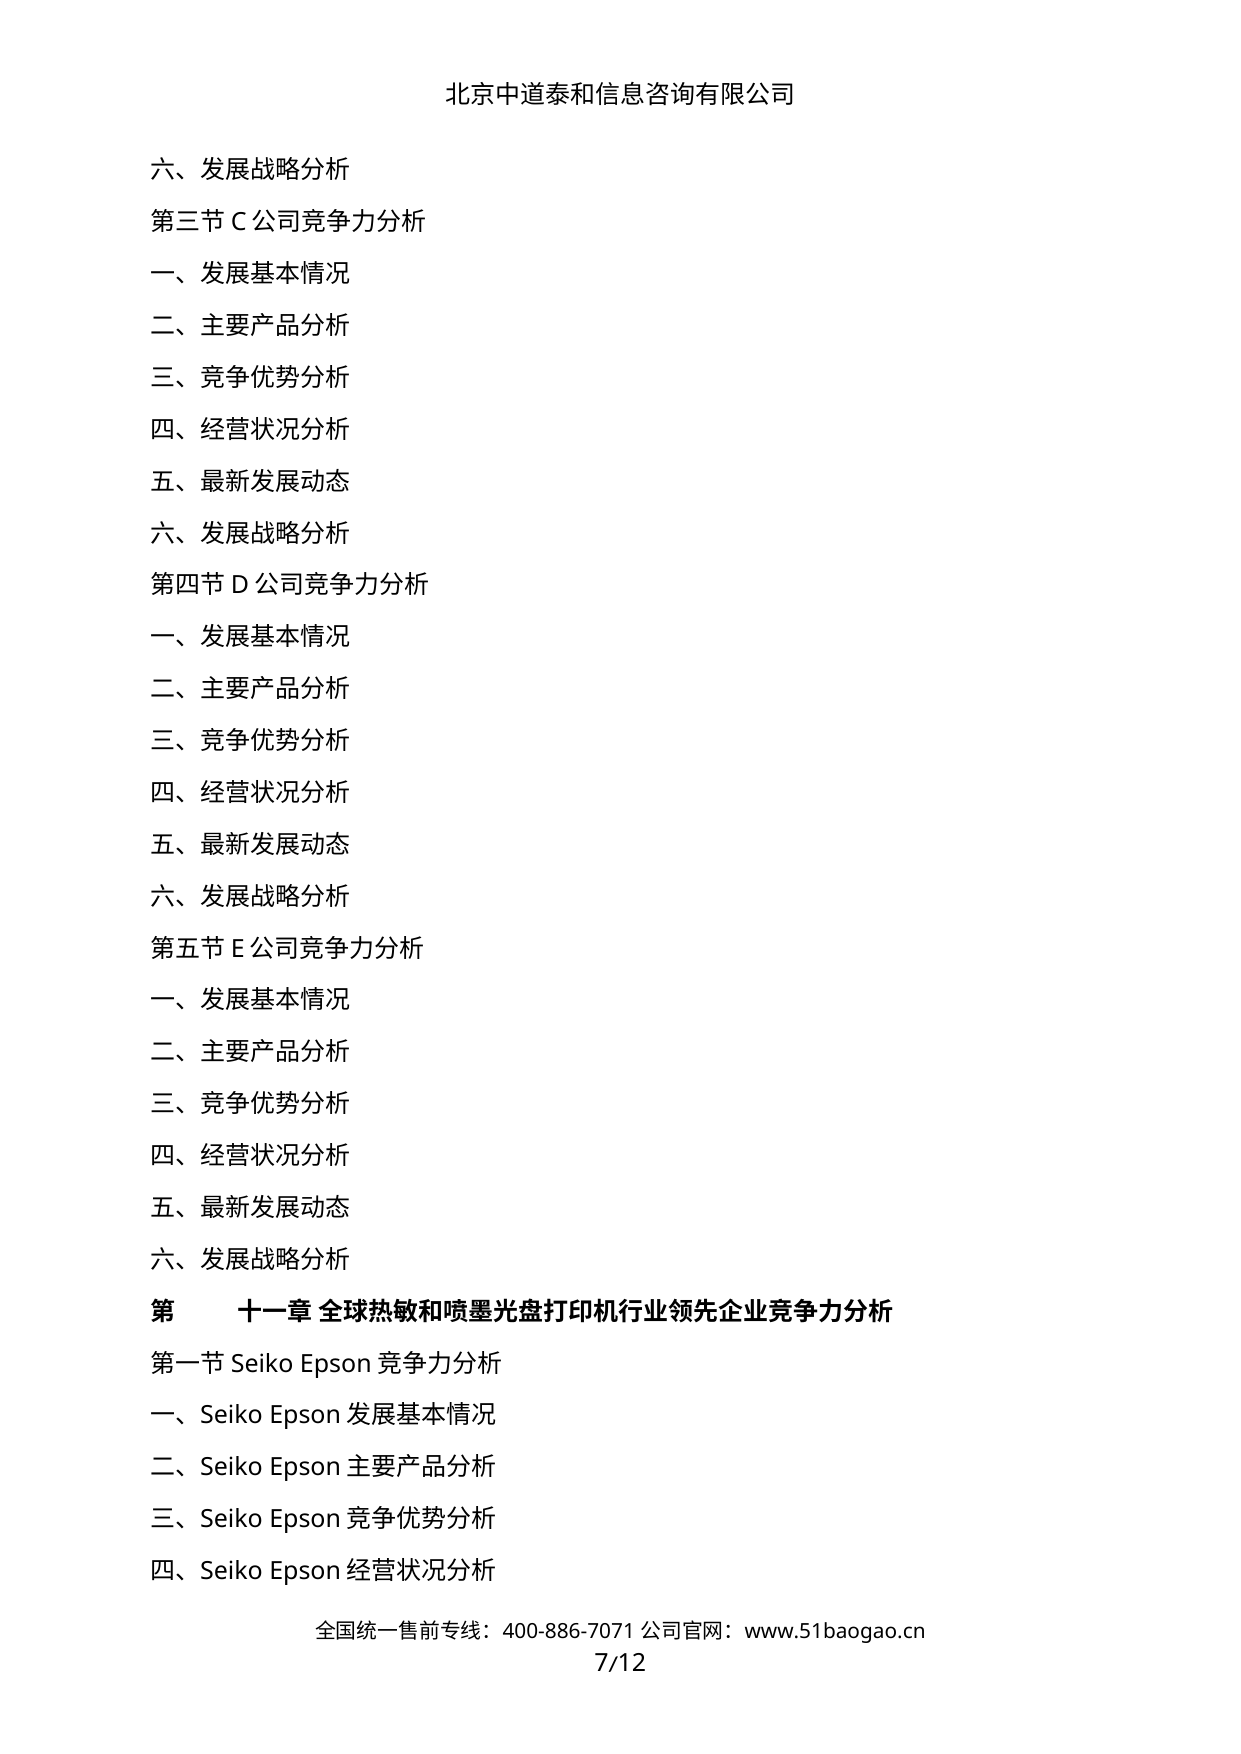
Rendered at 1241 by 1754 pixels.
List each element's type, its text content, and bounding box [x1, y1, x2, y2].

text 第一节 Seiko Epson竞争力分析 [150, 1343, 1090, 1379]
text 一、发展基本情况 [150, 617, 1090, 653]
text 六、发展战略分析 [150, 150, 1090, 186]
text 一、Seiko Epson发展基本情况 [150, 1395, 1090, 1431]
text 六、发展战略分析 [150, 513, 1090, 549]
text 二、主要产品分析 [150, 669, 1090, 705]
text 三、Seiko Epson竞争优势分析 [150, 1499, 1090, 1535]
text 一、发展基本情况 [150, 254, 1090, 290]
text 五、最新发展动态 [150, 1187, 1090, 1224]
text 二、主要产品分析 [150, 306, 1090, 342]
text 二、主要产品分析 [150, 1032, 1090, 1068]
text 三、竞争优势分析 [150, 357, 1090, 394]
text 五、最新发展动态 [150, 824, 1090, 861]
text 三、竞争优势分析 [150, 721, 1090, 757]
text 第 十一章 全球热敏和喷墨光盘打印机行业领先企业竞争力分析 [150, 1291, 1090, 1327]
text 二、Seiko Epson主要产品分析 [150, 1447, 1090, 1483]
text 五、最新发展动态 [150, 461, 1090, 497]
text 第四节 D公司竞争力分析 [150, 565, 1090, 601]
text 四、经营状况分析 [150, 772, 1090, 809]
text 四、经营状况分析 [150, 1136, 1090, 1172]
text 六、发展战略分析 [150, 876, 1090, 912]
text 第五节 E公司竞争力分析 [150, 928, 1090, 964]
text 四、经营状况分析 [150, 409, 1090, 446]
text 六、发展战略分析 [150, 1239, 1090, 1276]
text 第三节 C公司竞争力分析 [150, 202, 1090, 238]
text 三、竞争优势分析 [150, 1084, 1090, 1120]
text 四、Seiko Epson经营状况分析 [150, 1551, 1090, 1587]
text 一、发展基本情况 [150, 980, 1090, 1016]
